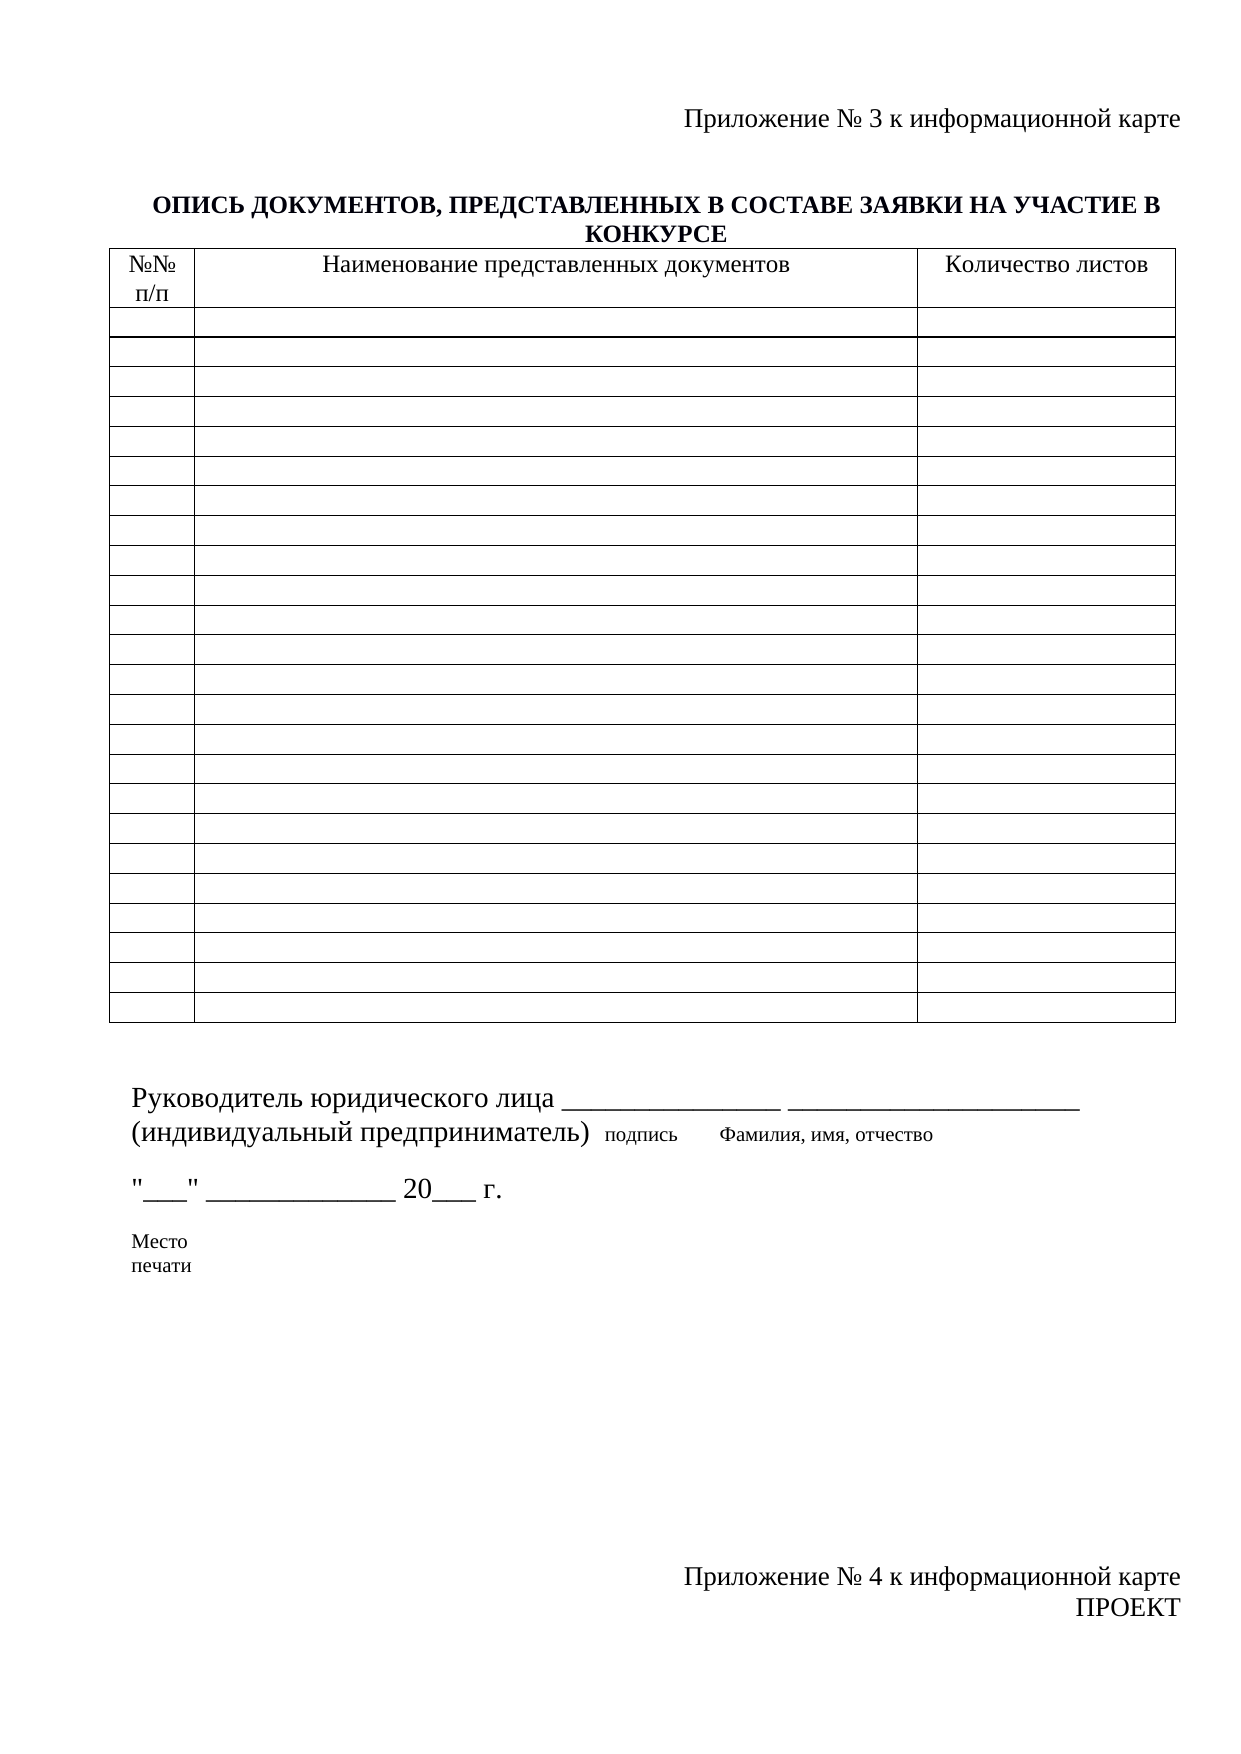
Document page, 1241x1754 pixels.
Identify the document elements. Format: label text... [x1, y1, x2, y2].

table_cell [195, 576, 917, 604]
table_cell [918, 486, 1175, 515]
table_cell [195, 784, 917, 813]
table_cell [110, 635, 194, 664]
table_cell [195, 308, 917, 336]
table_cell [110, 993, 194, 1022]
text "___" _____________ 20___ г. [131, 1171, 1181, 1205]
table_cell [195, 367, 917, 396]
table_cell [195, 993, 917, 1022]
text Приложение № 3 к информационной карте [131, 102, 1181, 133]
table_cell [918, 308, 1175, 336]
table_cell [195, 457, 917, 485]
table_cell [195, 635, 917, 664]
table_cell [195, 933, 917, 962]
table_cell [110, 904, 194, 932]
table_cell [918, 546, 1175, 575]
table_cell [110, 784, 194, 813]
table_cell [195, 755, 917, 783]
table_cell [918, 874, 1175, 902]
table_cell [110, 486, 194, 515]
table_cell [110, 397, 194, 426]
table_cell [110, 457, 194, 485]
table_cell [110, 546, 194, 575]
table_cell [195, 606, 917, 634]
table_cell [195, 695, 917, 724]
table_cell [918, 755, 1175, 783]
table_cell [195, 486, 917, 515]
table_cell [195, 338, 917, 366]
table_cell [110, 963, 194, 992]
text Место [131, 1229, 1181, 1253]
table_header Наименование представленных документов [195, 249, 917, 307]
table_cell [110, 576, 194, 604]
table_cell [918, 338, 1175, 366]
table_cell [110, 814, 194, 843]
table_cell [195, 814, 917, 843]
table_header Количество листов [918, 249, 1175, 307]
table_cell [195, 904, 917, 932]
table_cell [918, 576, 1175, 604]
table_cell [918, 397, 1175, 426]
table_cell [110, 933, 194, 962]
table_cell [918, 457, 1175, 485]
table_cell [918, 844, 1175, 873]
table_cell [110, 308, 194, 336]
table_cell [110, 367, 194, 396]
table_cell [195, 874, 917, 902]
table_cell [918, 516, 1175, 545]
table_cell [918, 427, 1175, 456]
table_cell [918, 904, 1175, 932]
table_cell [918, 725, 1175, 753]
table_cell [110, 427, 194, 456]
table_cell [918, 784, 1175, 813]
text Руководитель юридического лица _______________ ____________________ [131, 1080, 1223, 1114]
table_header №№ п/п [110, 249, 194, 307]
table_cell [110, 606, 194, 634]
table_cell [195, 665, 917, 694]
table_cell [195, 397, 917, 426]
table_cell [918, 933, 1175, 962]
table_cell [918, 606, 1175, 634]
table_cell [918, 367, 1175, 396]
table_cell [918, 814, 1175, 843]
text ОПИСЬ ДОКУМЕНТОВ, ПРЕДСТАВЛЕННЫХ В СОСТАВЕ ЗАЯВКИ НА УЧАСТИЕ В КОНКУРСЕ [131, 191, 1181, 248]
table_cell [195, 963, 917, 992]
table_cell [195, 546, 917, 575]
table_cell [195, 725, 917, 753]
table_cell [918, 993, 1175, 1022]
table_cell [110, 844, 194, 873]
table_cell [110, 695, 194, 724]
table_cell [110, 874, 194, 902]
table_cell [195, 844, 917, 873]
table_cell [918, 963, 1175, 992]
table_cell [918, 665, 1175, 694]
text ПРОЕКТ [131, 1591, 1181, 1622]
table_cell [110, 338, 194, 366]
table_cell [195, 427, 917, 456]
table_cell [110, 755, 194, 783]
text Приложение № 4 к информационной карте [352, 1560, 1181, 1591]
table_cell [918, 695, 1175, 724]
table_cell [918, 635, 1175, 664]
table_cell [110, 665, 194, 694]
table_cell [110, 725, 194, 753]
text (индивидуальный предприниматель) подпись Фамилия, имя, отчество [131, 1114, 1181, 1147]
table_cell [195, 516, 917, 545]
table_cell [110, 516, 194, 545]
text печати [131, 1253, 1181, 1277]
